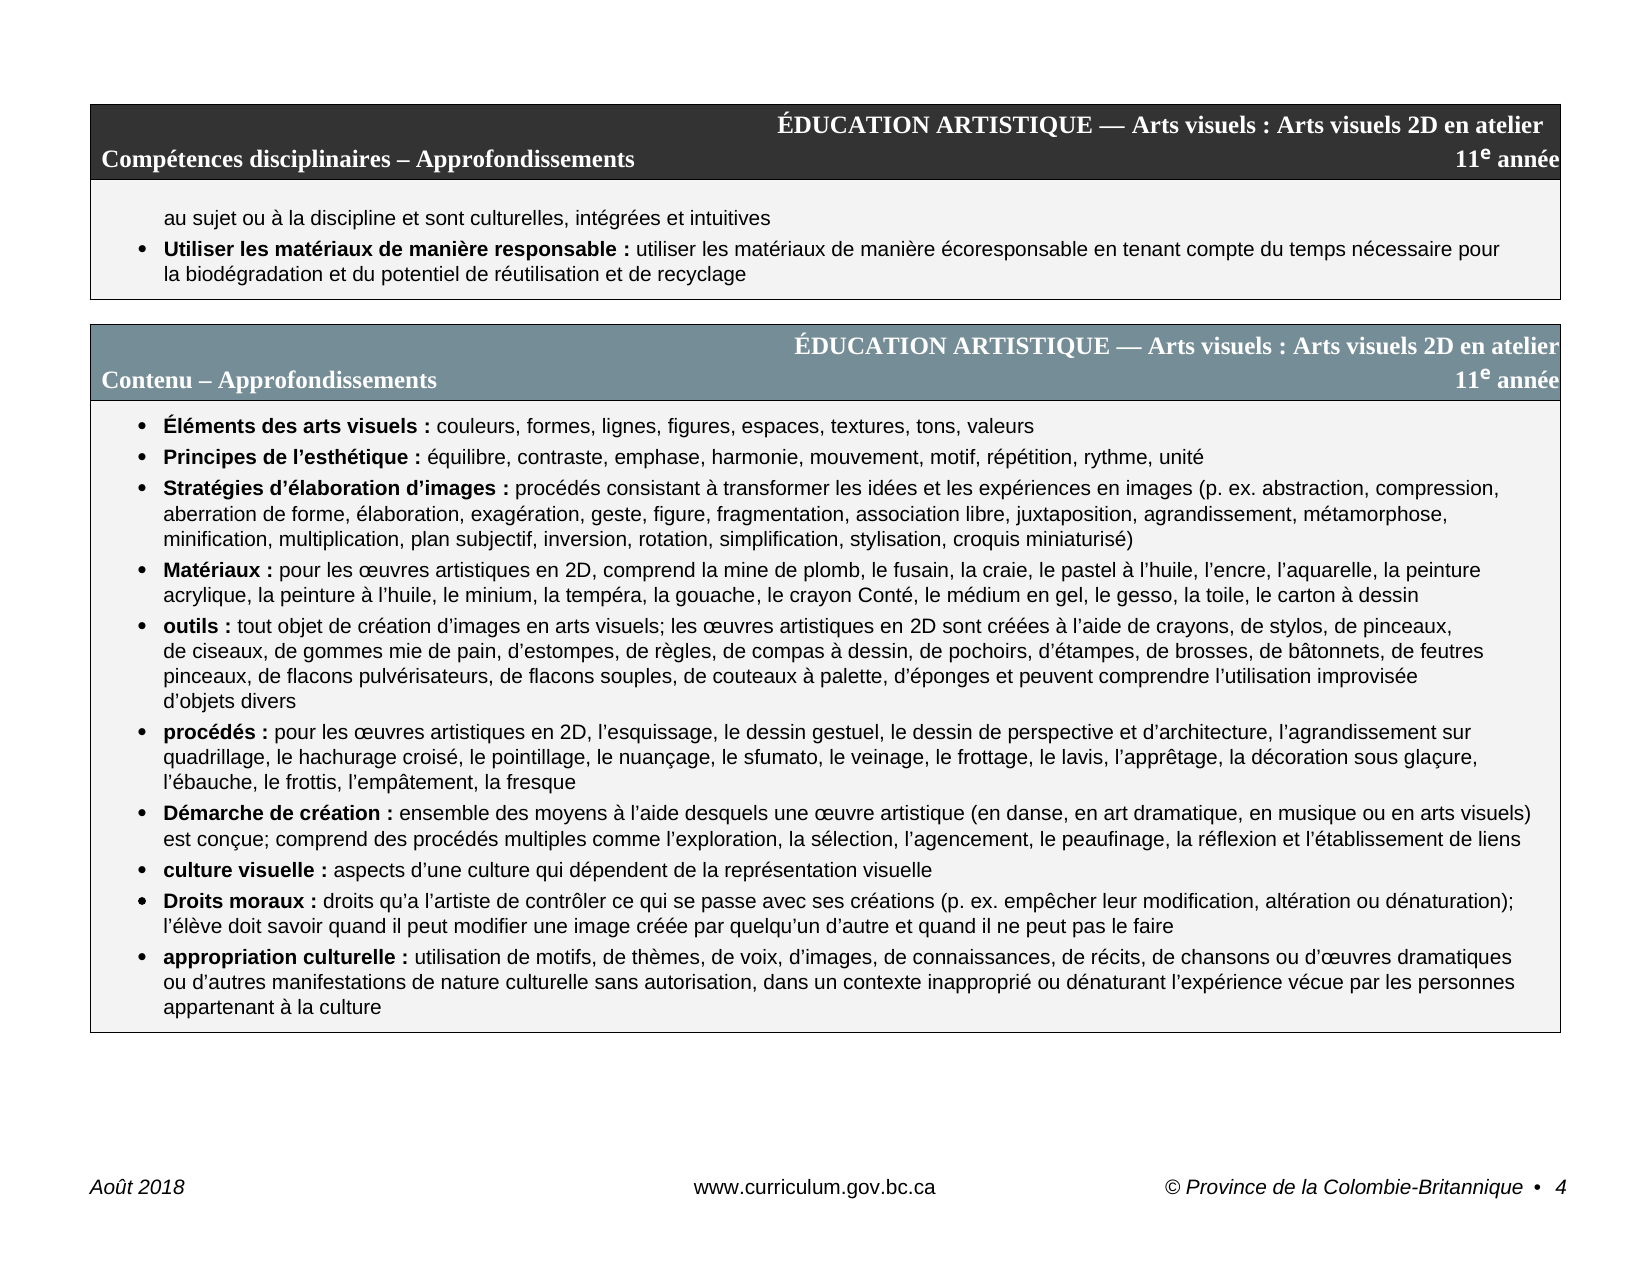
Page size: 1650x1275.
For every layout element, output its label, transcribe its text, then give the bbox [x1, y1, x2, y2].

table_cell Éléments des arts visuels : couleurs, formes, lignes, figures, espaces, textures, tons, valeurs Principes de l’esthétique : équilibre, contraste, emphase, harmonie, mouvement, motif, répétition, rythme, unité Stratégies d’élaboration d’images : procédés consistant à transformer les idées et les expériences en images (p. ex. abstraction, compression, aberration de forme, élaboration, exagération, geste, figure, fragmentation, association libre, juxtaposition, agrandissement, métamorphose, minification, multiplication, plan subjectif, inversion, rotation, simplification, stylisation, croquis miniaturisé) Matériaux : pour les œuvres artistiques en 2D, comprend la mine de plomb, le fusain, la craie, le pastel à l’huile, l’encre, l’aquarelle, la peinture acrylique, la peinture à l’huile, le minium, la tempéra, la gouache, le crayon Conté, le médium en gel, le gesso, la toile, le carton à dessin outils : tout objet de création d’images en arts visuels; les œuvres artistiques en 2D sont créées à l’aide de crayons, de stylos, de pinceaux, de ciseaux, de gommes mie de pain, d’estompes, de règles, de compas à dessin, de pochoirs, d’étampes, de brosses, de bâtonnets, de feutres pinceaux, de flacons pulvérisateurs, de flacons souples, de couteaux à palette, d’éponges et peuvent comprendre l’utilisation improvisée d’objets divers procédés : pour les œuvres artistiques en 2D, l’esquissage, le dessin gestuel, le dessin de perspective et d’architecture, l’agrandissement sur quadrillage, le hachurage croisé, le pointillage, le nuançage, le sfumato, le veinage, le frottage, le lavis, l’apprêtage, la décoration sous glaçure, l’ébauche, le frottis, l’empâtement, la fresque Démarche de création : ensemble des moyens à l’aide desquels une œuvre artistique (en danse, en art dramatique, en musique ou en arts visuels) est conçue; comprend des procédés multiples comme l’exploration, la sélection, l’agencement, le peaufinage, la réflexion et l’établissement de liens culture visuelle : aspects d’une culture qui dépendent de la représentation visuelle Droits moraux : droits qu’a l’artiste de contrôler ce qui se passe avec ses créations (p. ex. empêcher leur modification, altération ou dénaturation); l’élève doit savoir quand il peut modifier une image créée par quelqu’un d’autre et quand il ne peut pas le faire appropriation culturelle : utilisation de motifs, de thèmes, de voix, d’images, de connaissances, de récits, de chansons ou d’œuvres dramatiques ou d’autres manifestations de nature culturelle sans autorisation, dans un contexte inapproprié ou dénaturant l’expérience vécue par les personnes appartenant à la culture [91, 401, 1560, 1032]
table_header ÉDUCATION ARTISTIQUE — Arts visuels : Arts visuels 2D en atelier Compétences disciplinaires – Approfondissements 11e année [91, 105, 1560, 179]
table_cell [91, 180, 1560, 299]
table_header ÉDUCATION ARTISTIQUE — Arts visuels : Arts visuels 2D en atelier Contenu – Approfondissements 11e année [91, 325, 1560, 400]
